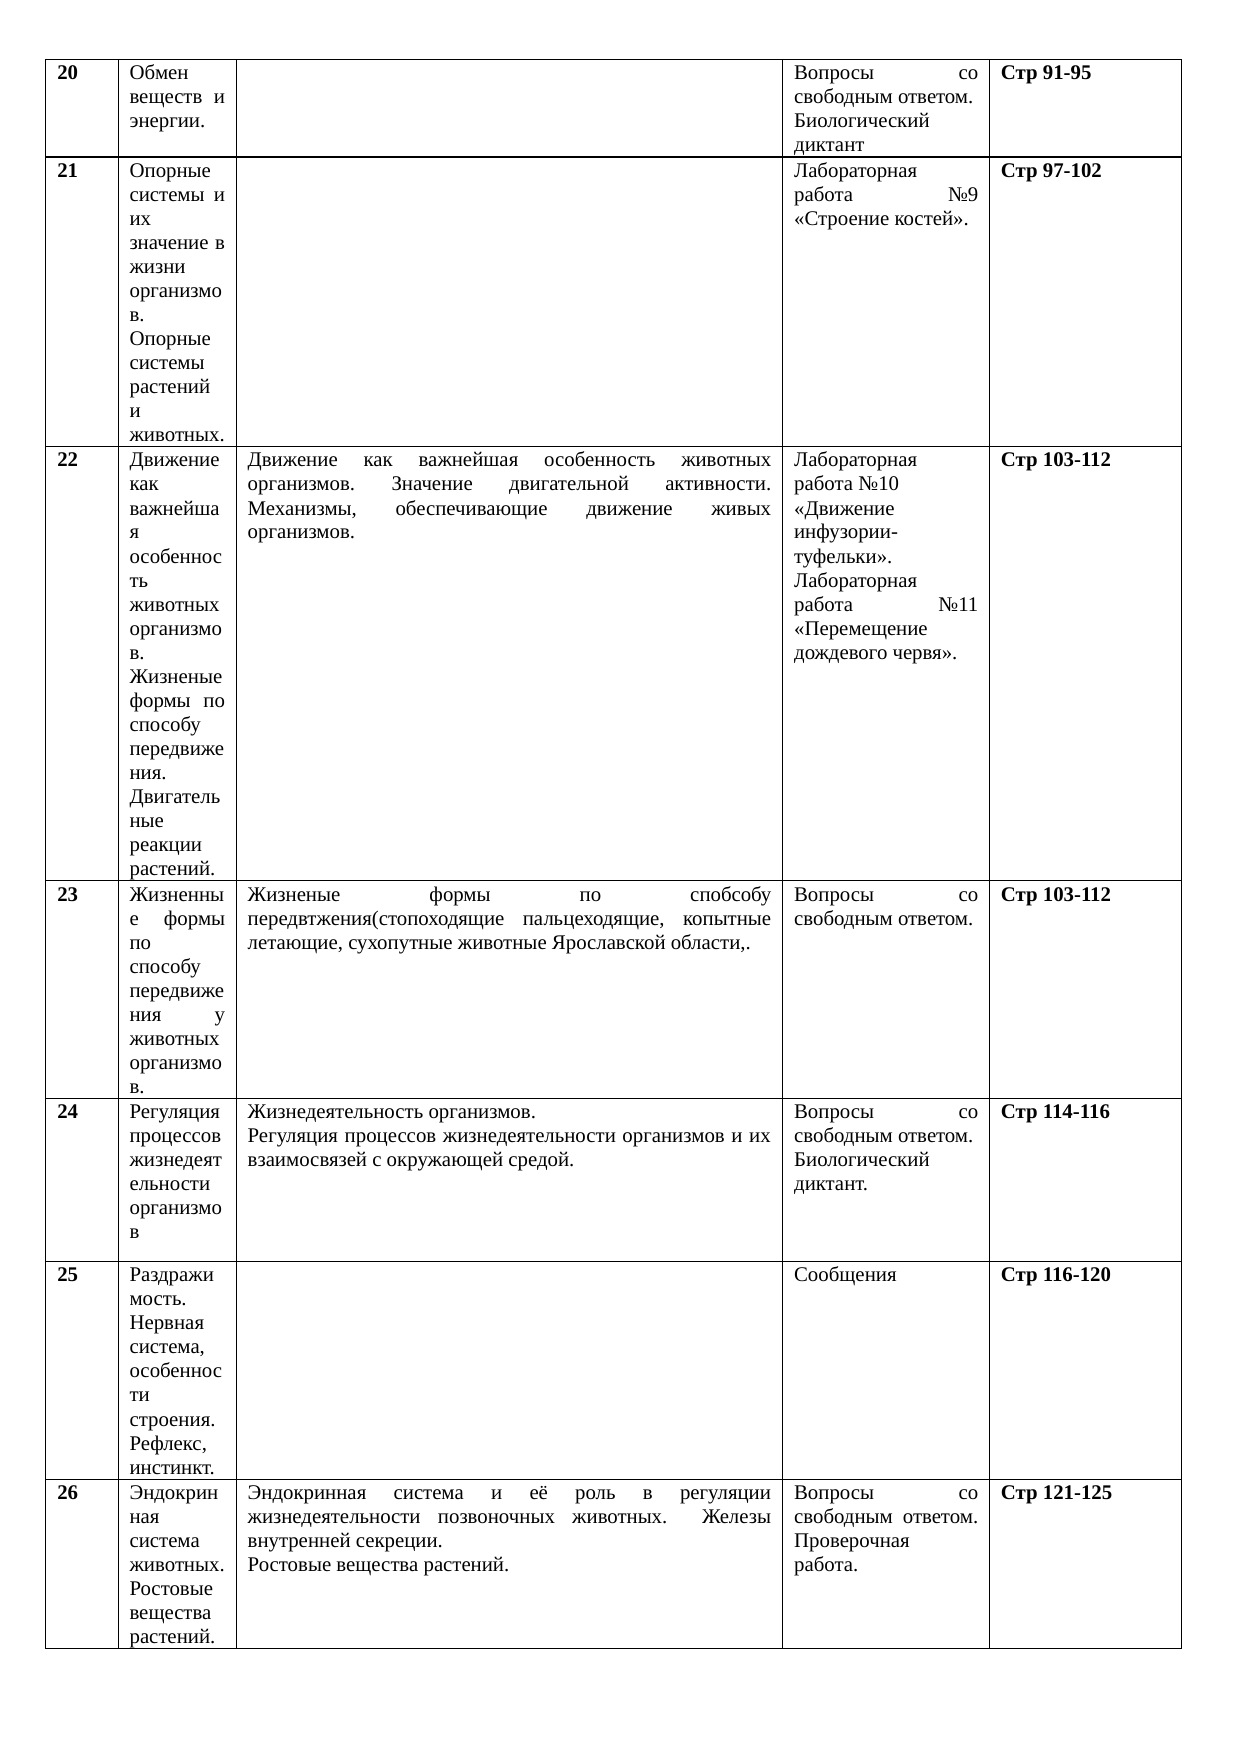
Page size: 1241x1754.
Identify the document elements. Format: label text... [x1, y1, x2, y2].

table_cell Стр 116-120 [990, 1262, 1181, 1479]
table_cell Движение как важнейшая особенность животных организмов. Значение двигательной активности. Механизмы, обеспечивающие движение живых организмов. [237, 447, 782, 880]
table_cell [237, 60, 782, 156]
table_cell Опорные системы и их значение в жизни организмов. Опорные системы растений и животных. [119, 158, 236, 446]
table_cell Стр 97-102 [990, 158, 1181, 446]
table_cell 20 [46, 60, 118, 156]
table_cell 26 [46, 1480, 118, 1648]
table_cell Стр 114-116 [990, 1099, 1181, 1261]
table_cell Обмен веществ и энергии. [119, 60, 236, 156]
table_cell [237, 158, 782, 446]
table_cell Регуляция процессов жизнедеятельности организмов [119, 1099, 236, 1261]
table_cell 25 [46, 1262, 118, 1479]
table_cell Раздражимость. Нервная система, особенности строения. Рефлекс, инстинкт. [119, 1262, 236, 1479]
table_cell Вопросы со свободным ответом. Биологический диктант [783, 60, 989, 156]
table_cell Эндокринная система животных. Ростовые вещества растений. [119, 1480, 236, 1648]
table_cell Движение как важнейшая особенность животных организмов. Жизненые формы по способу передвижения. Двигательные реакции растений. [119, 447, 236, 880]
table_cell Сообщения [783, 1262, 989, 1479]
table_cell Стр 91-95 [990, 60, 1181, 156]
table_cell 24 [46, 1099, 118, 1261]
table_cell Стр 121-125 [990, 1480, 1181, 1648]
table_cell Вопросы со свободным ответом. [783, 881, 989, 1098]
table_cell Жизнедеятельность организмов. Регуляция процессов жизнедеятельности организмов и их взаимосвязей с окружающей средой. [237, 1099, 782, 1261]
table_cell Вопросы со свободным ответом. Проверочная работа. [783, 1480, 989, 1648]
table_cell Жизненные формы по способу передвижения у животных организмов. [119, 881, 236, 1098]
table_cell Лабораторная работа №9 «Строение костей». [783, 158, 989, 446]
table_cell 23 [46, 881, 118, 1098]
table_cell Жизненые формы по спобсобу передвтжения(стопоходящие пальцеходящие, копытные летающие, сухопутные животные Ярославской области,. [237, 881, 782, 1098]
table_cell Стр 103-112 [990, 881, 1181, 1098]
table_cell 22 [46, 447, 118, 880]
table_cell Вопросы со свободным ответом. Биологический диктант. [783, 1099, 989, 1261]
table_cell 21 [46, 158, 118, 446]
table_cell Эндокринная система и её роль в регуляции жизнедеятельности позвоночных животных. Железы внутренней секреции. Ростовые вещества растений. [237, 1480, 782, 1648]
table_cell [237, 1262, 782, 1479]
table_cell Стр 103-112 [990, 447, 1181, 880]
table_cell Лабораторная работа №10 «Движение инфузории-туфельки». Лабораторная работа №11 «Перемещение дождевого червя». [783, 447, 989, 880]
